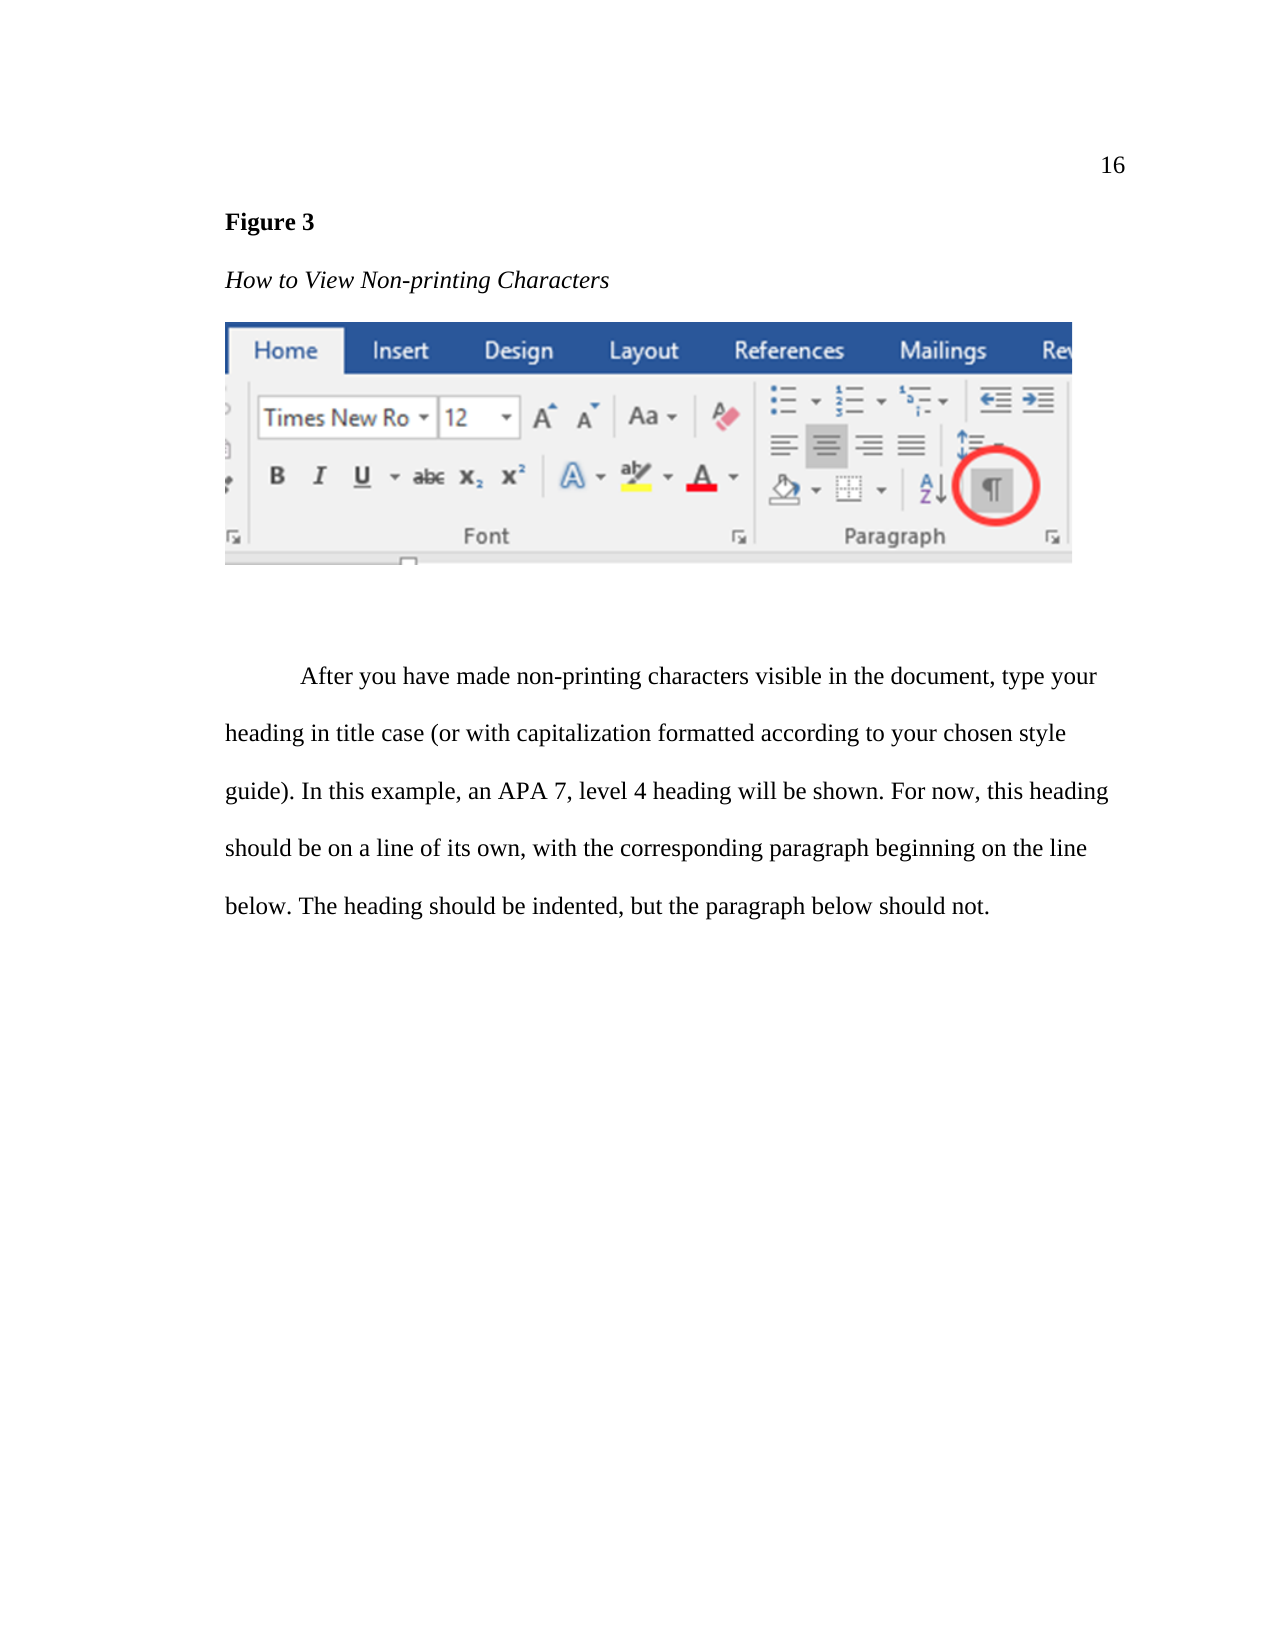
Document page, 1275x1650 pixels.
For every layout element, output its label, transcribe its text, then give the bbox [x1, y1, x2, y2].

picture [225, 322, 1073, 565]
text After you have made non-printing characters visible in the document, type your heading in title case (or with capitalization formatted according to your chosen style guide). In this example, an APA 7, level 4 heading will be shown. For now, this heading should be on a line of its own, with the corresponding paragraph beginning on the line below. The heading should be indented, but the paragraph below should not. [225, 661, 1125, 920]
text Figure 3 [225, 207, 1125, 236]
text How to View Non-printing Characters [225, 265, 1125, 294]
